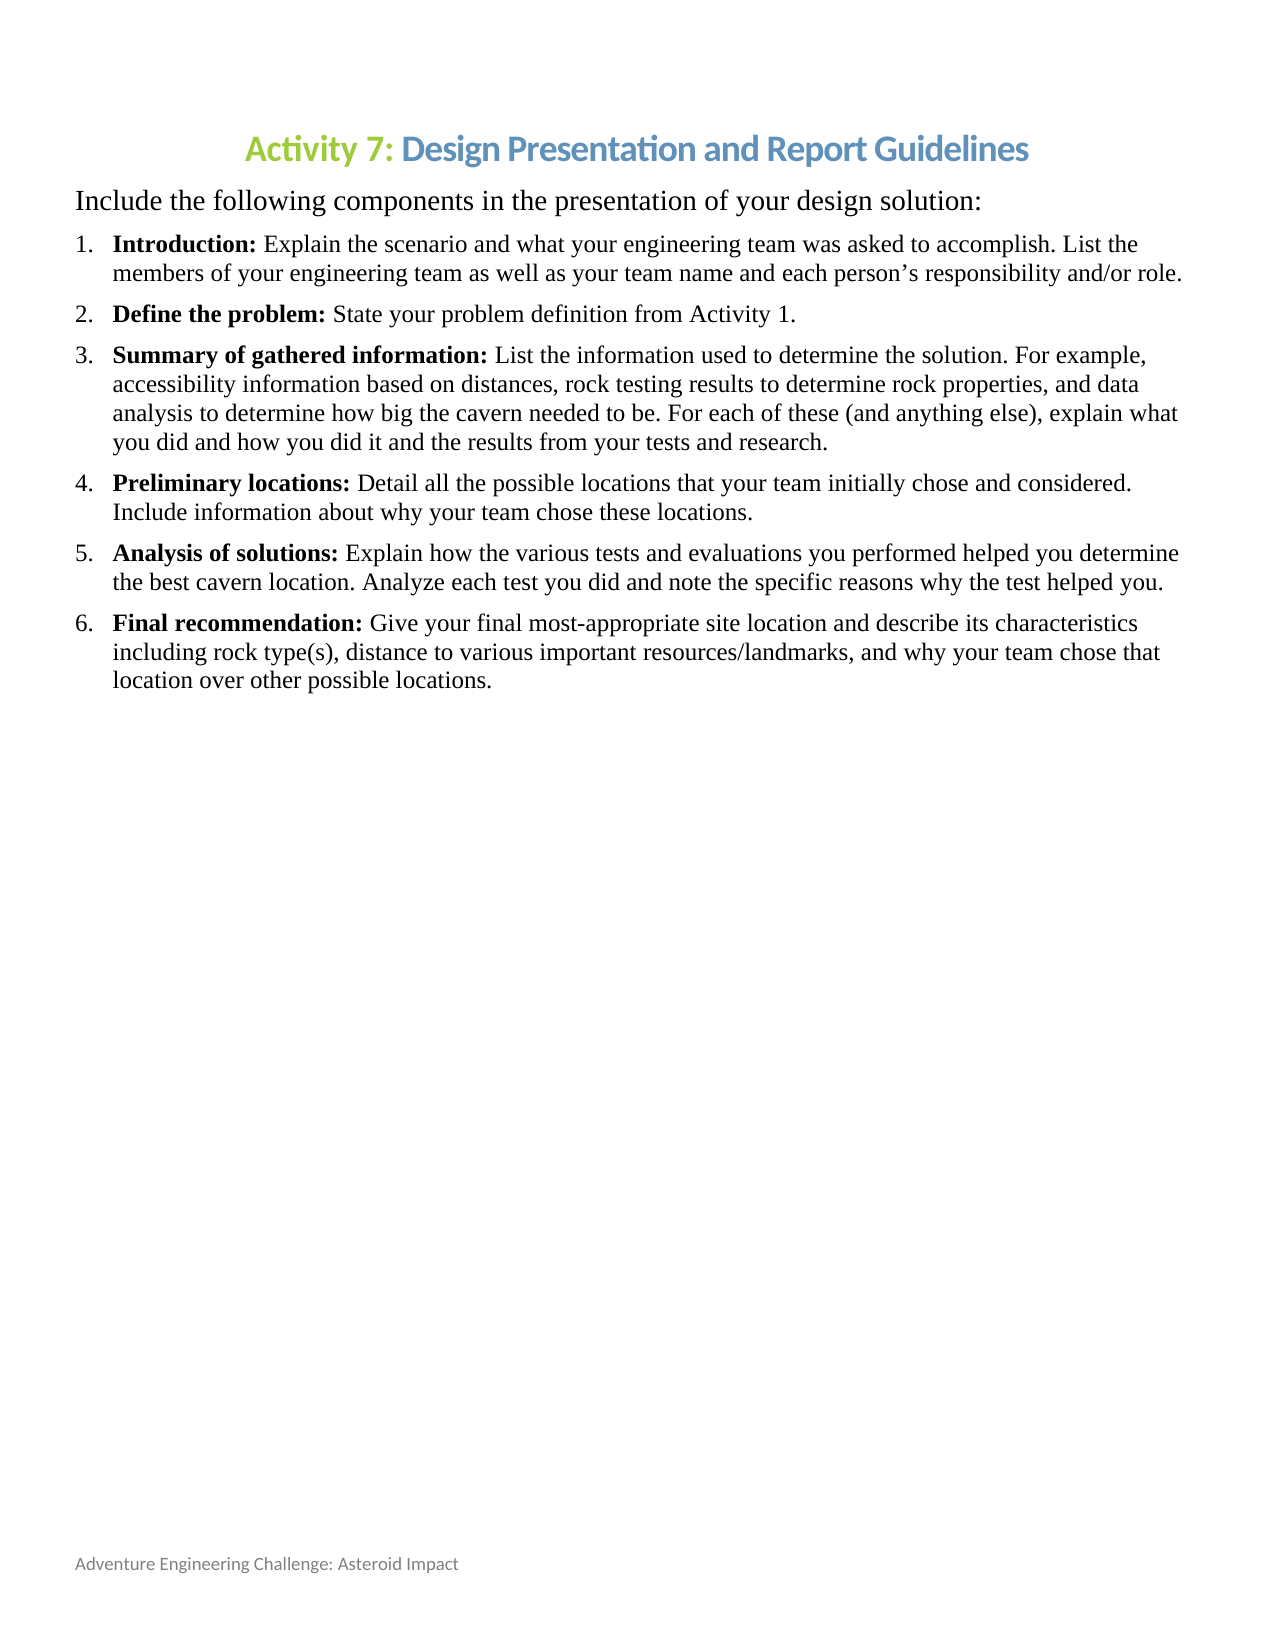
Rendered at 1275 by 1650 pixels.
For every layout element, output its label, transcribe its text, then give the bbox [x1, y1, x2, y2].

text 3. Summary of gathered information: List the information used to determine the solution. For example, accessibility information based on distances, rock testing results to determine rock properties, and data analysis to determine how big the cavern needed to be. For each of these (and anything else), explain what you did and how you did it and the results from your tests and research. [75, 341, 1200, 456]
text Activity 7: Design Presentation and Report Guidelines [75, 125, 1200, 171]
text 4. Preliminary locations: Detail all the possible locations that your team initially chose and considered. Include information about why your team chose these locations. [75, 468, 1200, 526]
text 1. Introduction: Explain the scenario and what your engineering team was asked to accomplish. List the members of your engineering team as well as your team name and each person’s responsibility and/or role. [75, 229, 1200, 287]
text 2. Define the problem: State your problem definition from Activity 1. [75, 299, 1200, 328]
text 5. Analysis of solutions: Explain how the various tests and evaluations you performed helped you determine the best cavern location. Analyze each test you did and note the specific reasons why the test helped you. [75, 538, 1200, 596]
text 6. Final recommendation: Give your final most-appropriate site location and describe its characteristics including rock type(s), distance to various important resources/landmarks, and why your team chose that location over other possible locations. [75, 608, 1200, 694]
text Include the following components in the presentation of your design solution: [75, 183, 1200, 217]
